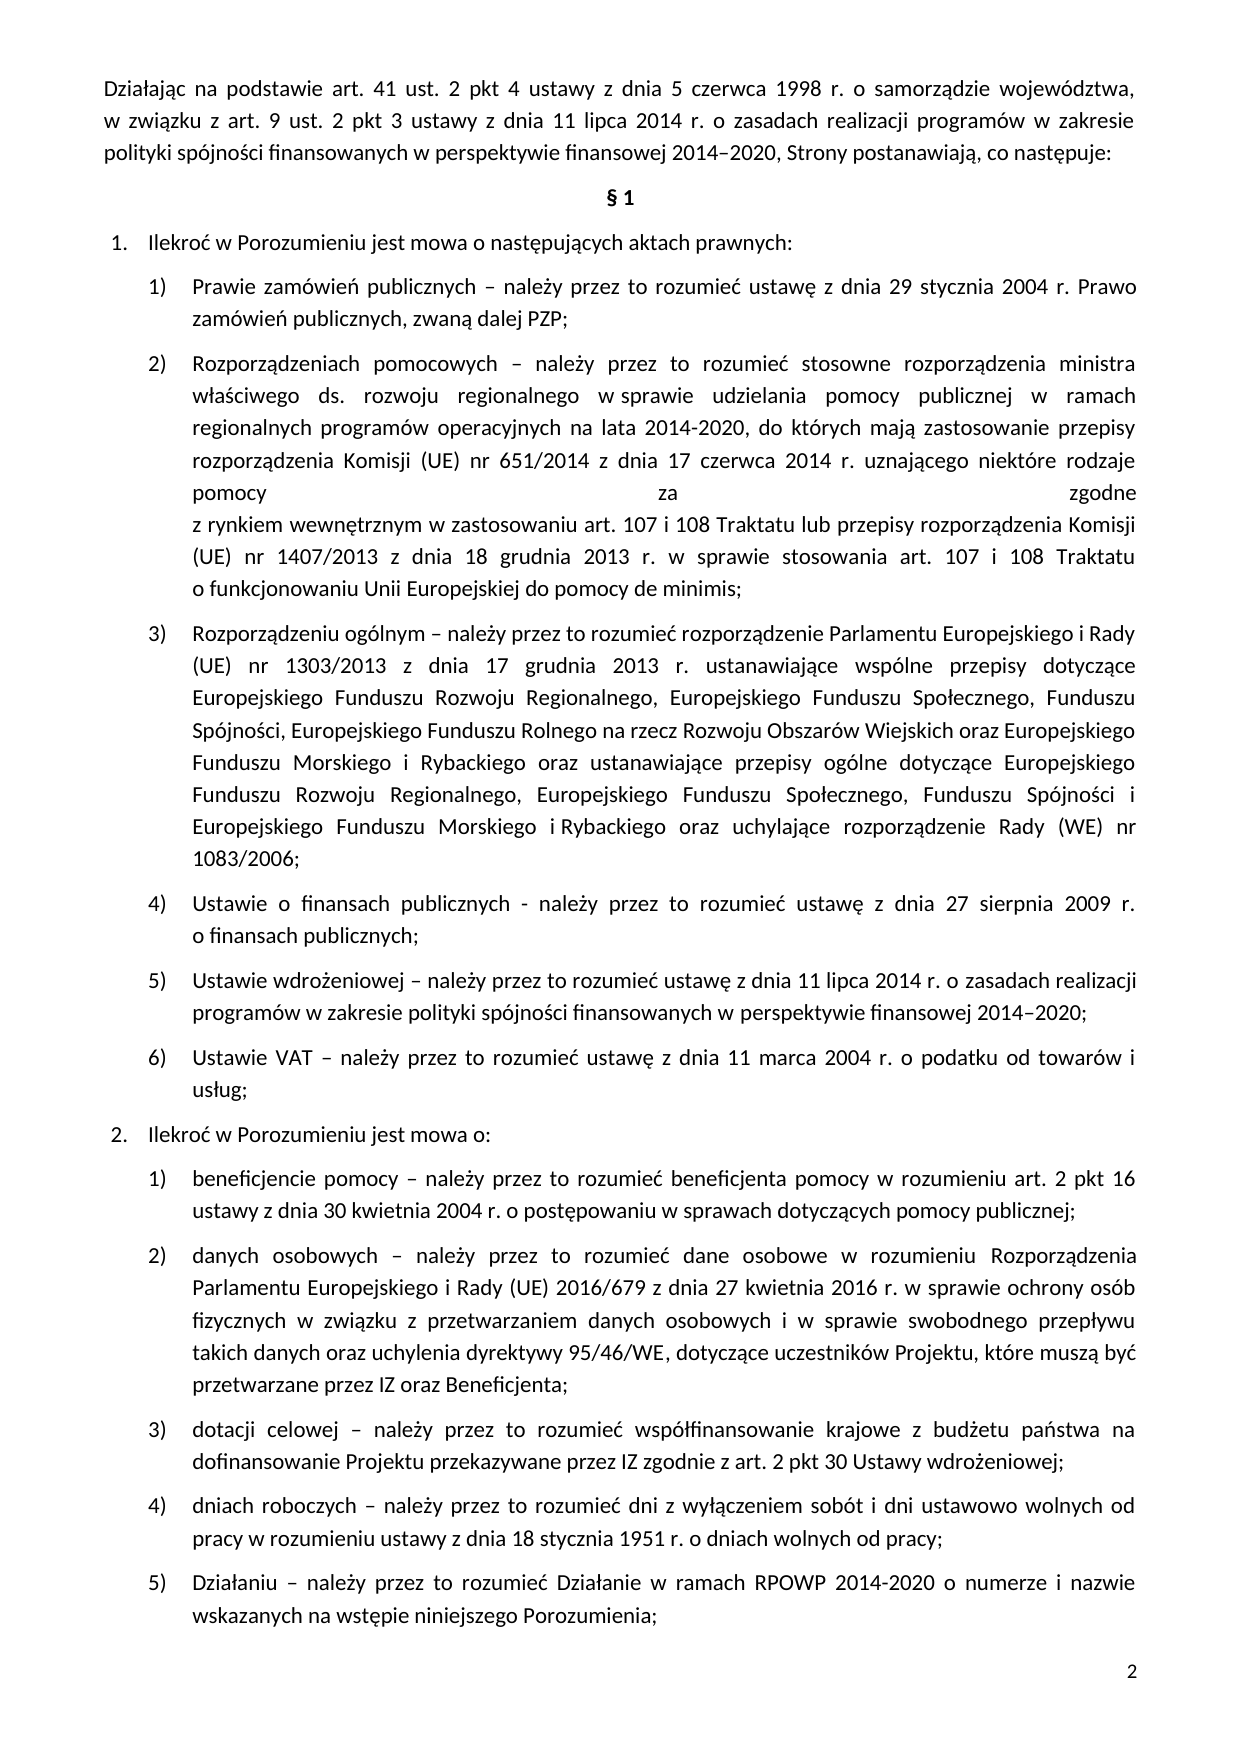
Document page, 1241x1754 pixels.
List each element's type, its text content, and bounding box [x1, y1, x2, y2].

list dotacji celowej – należy przez to rozumieć współfinansowanie krajowe z budżetu państwa na dofinansowanie Projektu przekazywane przez IZ zgodnie z art. 2 pkt 30 Ustawy wdrożeniowej; [148, 1415, 1137, 1475]
list Rozporządzeniach pomocowych – należy przez to rozumieć stosowne rozporządzenia ministra właściwego ds. rozwoju regionalnego w sprawie udzielania pomocy publicznej w ramach regionalnych programów operacyjnych na lata 2014-2020, do których mają zastosowanie przepisy rozporządzenia Komisji (UE) nr 651/2014 z dnia 17 czerwca 2014 r. uznającego niektóre rodzaje pomocy za zgodne z rynkiem wewnętrznym w zastosowaniu art. 107 i 108 Traktatu lub przepisy rozporządzenia Komisji (UE) nr 1407/2013 z dnia 18 grudnia 2013 r. w sprawie stosowania art. 107 i 108 Traktatu o funkcjonowaniu Unii Europejskiej do pomocy de minimis; [148, 349, 1137, 602]
list Ustawie VAT – należy przez to rozumieć ustawę z dnia 11 marca 2004 r. o podatku od towarów i usług; [148, 1043, 1137, 1103]
list Ustawie wdrożeniowej – należy przez to rozumieć ustawę z dnia 11 lipca 2014 r. o zasadach realizacji programów w zakresie polityki spójności finansowanych w perspektywie finansowej 2014–2020; [148, 966, 1137, 1026]
text § 1 [103, 183, 1137, 211]
list Ilekroć w Porozumieniu jest mowa o: [110, 1120, 1137, 1148]
list Działaniu – należy przez to rozumieć Działanie w ramach RPOWP 2014-2020 o numerze i nazwie wskazanych na wstępie niniejszego Porozumienia; [148, 1568, 1137, 1629]
text Działając na podstawie art. 41 ust. 2 pkt 4 ustawy z dnia 5 czerwca 1998 r. o samorządzie województwa, w związku z art. 9 ust. 2 pkt 3 ustawy z dnia 11 lipca 2014 r. o zasadach realizacji programów w zakresie polityki spójności finansowanych w perspektywie finansowej 2014–2020, Strony postanawiają, co następuje: [103, 74, 1137, 166]
list dniach roboczych – należy przez to rozumieć dni z wyłączeniem sobót i dni ustawowo wolnych od pracy w rozumieniu ustawy z dnia 18 stycznia 1951 r. o dniach wolnych od pracy; [148, 1492, 1137, 1552]
list danych osobowych – należy przez to rozumieć dane osobowe w rozumieniu Rozporządzenia Parlamentu Europejskiego i Rady (UE) 2016/679 z dnia 27 kwietnia 2016 r. w sprawie ochrony osób fizycznych w związku z przetwarzaniem danych osobowych i w sprawie swobodnego przepływu takich danych oraz uchylenia dyrektywy 95/46/WE, dotyczące uczestników Projektu, które muszą być przetwarzane przez IZ oraz Beneficjenta; [148, 1241, 1137, 1398]
list Ilekroć w Porozumieniu jest mowa o następujących aktach prawnych: [110, 228, 1137, 256]
list Prawie zamówień publicznych – należy przez to rozumieć ustawę z dnia 29 stycznia 2004 r. Prawo zamówień publicznych, zwaną dalej PZP; [148, 272, 1137, 332]
list Rozporządzeniu ogólnym – należy przez to rozumieć rozporządzenie Parlamentu Europejskiego i Rady (UE) nr 1303/2013 z dnia 17 grudnia 2013 r. ustanawiające wspólne przepisy dotyczące Europejskiego Funduszu Rozwoju Regionalnego, Europejskiego Funduszu Społecznego, Funduszu Spójności, Europejskiego Funduszu Rolnego na rzecz Rozwoju Obszarów Wiejskich oraz Europejskiego Funduszu Morskiego i Rybackiego oraz ustanawiające przepisy ogólne dotyczące Europejskiego Funduszu Rozwoju Regionalnego, Europejskiego Funduszu Społecznego, Funduszu Spójności i Europejskiego Funduszu Morskiego i Rybackiego oraz uchylające rozporządzenie Rady (WE) nr 1083/2006; [148, 619, 1137, 872]
list Ustawie o finansach publicznych - należy przez to rozumieć ustawę z dnia 27 sierpnia 2009 r. o finansach publicznych; [148, 889, 1137, 949]
list beneficjencie pomocy – należy przez to rozumieć beneficjenta pomocy w rozumieniu art. 2 pkt 16 ustawy z dnia 30 kwietnia 2004 r. o postępowaniu w sprawach dotyczących pomocy publicznej; [148, 1164, 1137, 1225]
